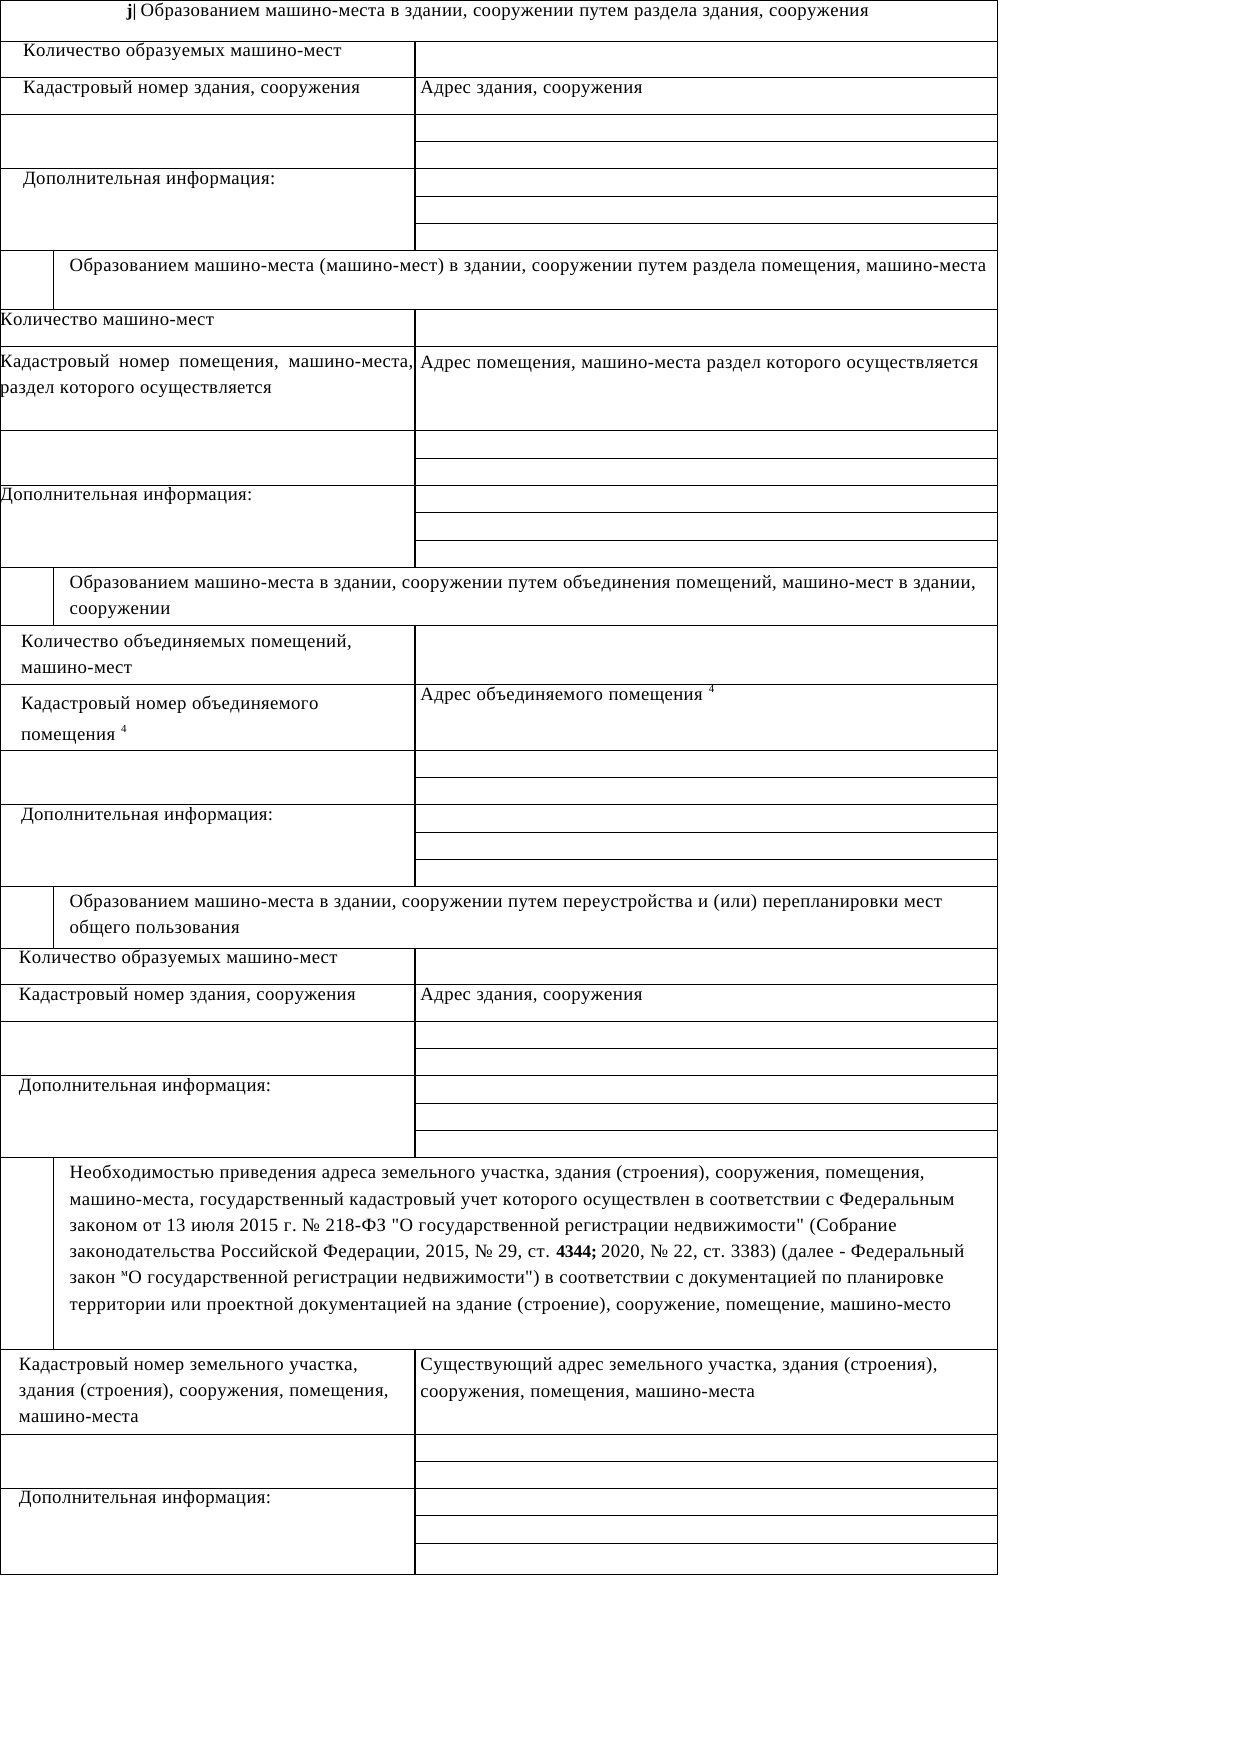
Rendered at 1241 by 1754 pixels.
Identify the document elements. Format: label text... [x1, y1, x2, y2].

table_cell Образованием машино-места (машино-мест) в здании, сооружении путем раздела помещения, машино-места [54, 251, 997, 309]
table_cell [416, 459, 997, 485]
table_cell Образованием машино-места в здании, сооружении путем объединения помещений, машино-мест в здании, сооружении [54, 568, 997, 625]
table_cell [416, 805, 997, 832]
table_cell [416, 486, 997, 512]
table_cell Количество образуемых машино-мест [1, 949, 414, 984]
table_cell [416, 1076, 997, 1102]
table_cell [416, 310, 997, 346]
table_cell [416, 1131, 997, 1157]
table_cell Кадастровый номер земельного участка, здания (строения), сооружения, помещения, машино-места [1, 1350, 414, 1433]
table_cell [416, 949, 997, 984]
table_cell [416, 1462, 997, 1488]
table_cell Кадастровый номер объединяемого помещения 4 [1, 685, 414, 750]
table_cell [1, 887, 53, 948]
table_header j| Образованием машино-места в здании, сооружении путем раздела здания, сооружения [1, 1, 997, 41]
table_cell [416, 1049, 997, 1075]
table_cell [416, 431, 997, 458]
table_cell [416, 541, 997, 567]
table_cell Кадастровый номер здания, сооружения [1, 78, 414, 114]
table_cell [416, 1022, 997, 1048]
table_cell [1, 251, 53, 309]
table_cell [416, 860, 997, 886]
table_cell Дополнительная информация: [1, 1076, 414, 1157]
table_cell Адрес помещения, машино-места раздел которого осуществляется [416, 347, 997, 430]
table_cell [1, 1158, 53, 1348]
table_cell [1, 568, 53, 625]
table_cell Количество машино-мест [1, 310, 414, 346]
table_cell [416, 1435, 997, 1461]
table_cell Адрес здания, сооружения [416, 78, 997, 114]
table_cell [416, 778, 997, 804]
table_cell [416, 115, 997, 141]
table_cell Дополнительная информация: [1, 169, 414, 250]
table_cell [416, 1104, 997, 1130]
table_cell [1, 1022, 414, 1075]
table_cell Количество образуемых машино-мест [1, 42, 414, 77]
table_cell [1, 751, 414, 804]
table_cell [416, 142, 997, 168]
table_cell [1, 115, 414, 168]
table_cell [416, 1516, 997, 1543]
table_cell [416, 224, 997, 250]
table_cell [416, 197, 997, 223]
table_cell Кадастровый номер здания, сооружения [1, 985, 414, 1021]
table_cell [416, 42, 997, 77]
table_cell [416, 1544, 997, 1574]
table_cell Образованием машино-места в здании, сооружении путем переустройства и (или) перепланировки мест общего пользования [54, 887, 997, 948]
table_cell Существующий адрес земельного участка, здания (строения), сооружения, помещения, машино-места [416, 1350, 997, 1433]
table_cell [416, 751, 997, 777]
table_cell [1, 1435, 414, 1488]
table_cell Дополнительная информация: [1, 486, 414, 567]
table_cell Необходимостью приведения адреса земельного участка, здания (строения), сооружения, помещения, машино-места, государственный кадастровый учет которого осуществлен в соответствии с Федеральным законом от 13 июля 2015 г. № 218-ФЗ "О государственной регистрации недвижимости" (Собрание законодательства Российской Федерации, 2015, № 29, ст. 4344; 2020, № 22, ст. 3383) (далее - Федеральный закон мО государственной регистрации недвижимости") в соответствии с документацией по планировке территории или проектной документацией на здание (строение), сооружение, помещение, машино-место [54, 1158, 997, 1348]
table_cell Дополнительная информация: [1, 805, 414, 886]
table_cell Адрес здания, сооружения [416, 985, 997, 1021]
table_cell [416, 513, 997, 539]
table_cell Кадастровый номер помещения, машино-места, раздел которого осуществляется [1, 347, 414, 430]
table_cell [416, 1489, 997, 1515]
table_cell Дополнительная информация: [1, 1489, 414, 1574]
table_cell [416, 833, 997, 859]
table_cell [416, 626, 997, 684]
table_cell Количество объединяемых помещений, машино-мест [1, 626, 414, 684]
table_cell [1, 431, 414, 485]
table_cell [416, 169, 997, 196]
table_cell Адрес объединяемого помещения 4 [416, 685, 997, 750]
